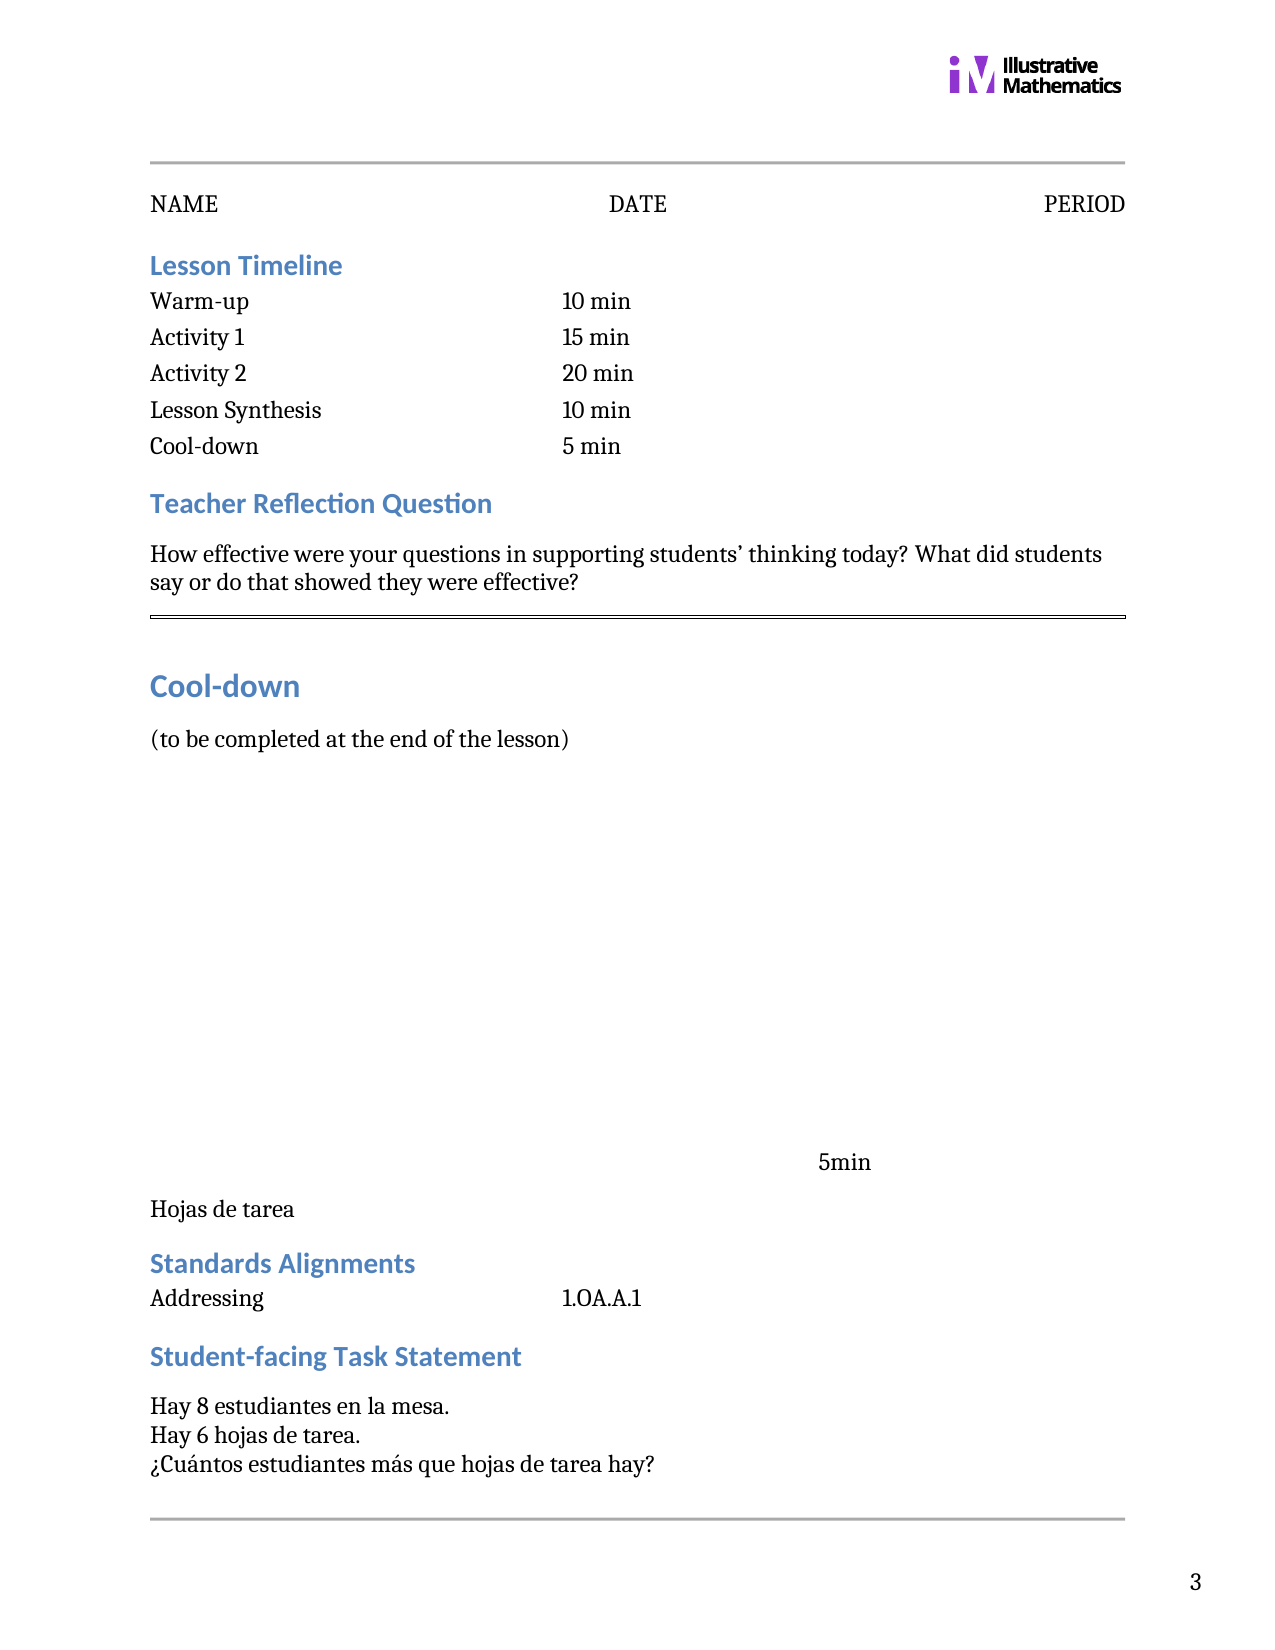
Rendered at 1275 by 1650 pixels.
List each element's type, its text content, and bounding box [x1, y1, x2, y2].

text (to be completed at the end of the lesson) 5min [150, 725, 1125, 1177]
table_cell 5 min [551, 428, 964, 464]
table_cell Cool-down [139, 428, 551, 464]
table_header 10 min [551, 283, 964, 319]
table_cell 10 min [551, 392, 964, 428]
subtitle Lesson Timeline [150, 247, 1125, 283]
table_header Addressing [139, 1281, 551, 1317]
picture [949, 55, 1121, 93]
text Hojas de tarea [150, 1195, 1125, 1224]
text Hay 8 estudiantes en la mesa. Hay 6 hojas de tarea. ¿Cuántos estudiantes más que hojas de tarea hay? [150, 1392, 1125, 1478]
text How effective were your questions in supporting students’ thinking today? What did students say or do that showed they were effective? [150, 539, 1125, 597]
table_header Warm-up [139, 283, 551, 319]
subtitle Teacher Reflection Question [150, 485, 1125, 521]
table_cell Activity 1 [139, 319, 551, 356]
table_cell Lesson Synthesis [139, 392, 551, 428]
subtitle Cool-down [150, 665, 1125, 706]
subtitle Standards Alignments [150, 1245, 1125, 1281]
table_header 1.OA.A.1 [551, 1281, 964, 1317]
table_cell 15 min [551, 319, 964, 356]
table_cell Activity 2 [139, 356, 551, 392]
table_cell 20 min [551, 356, 964, 392]
subtitle Student-facing Task Statement [150, 1338, 1125, 1373]
